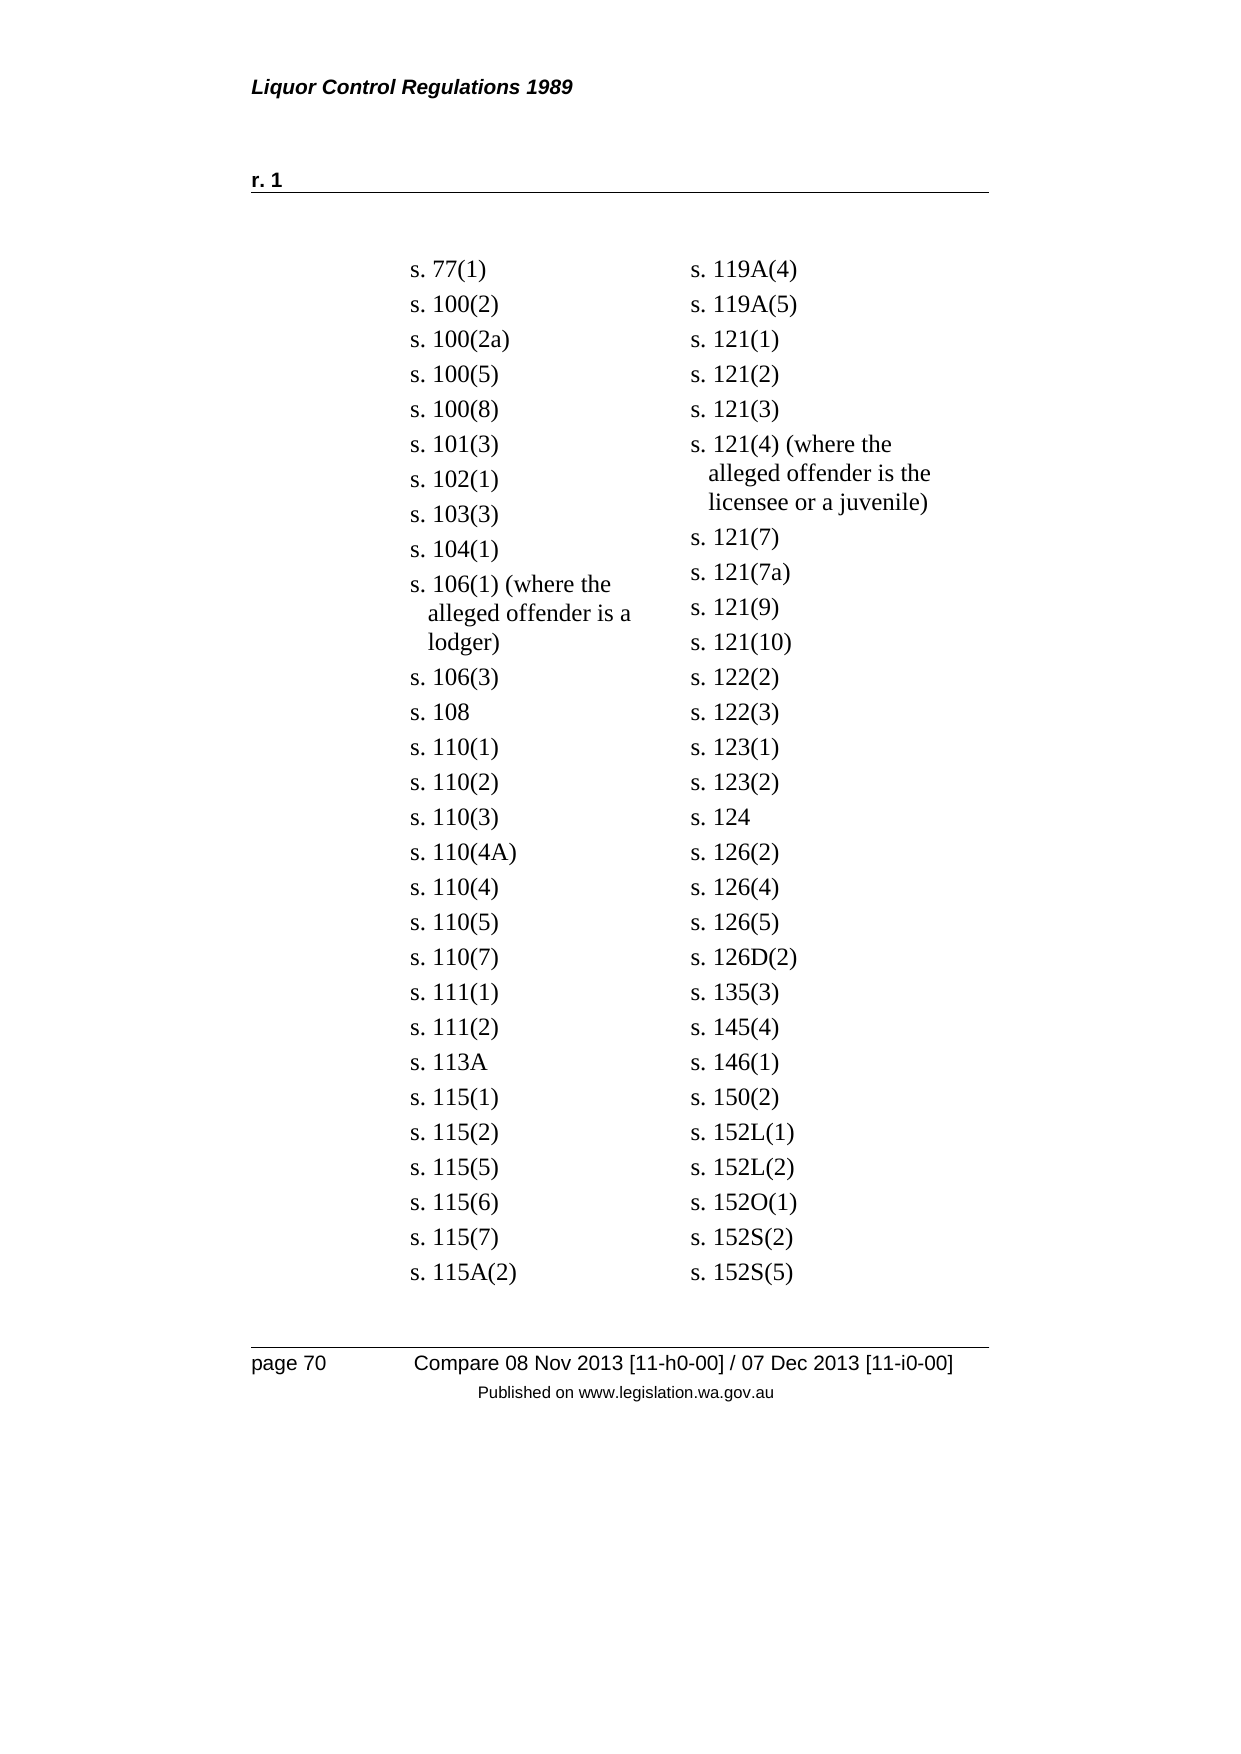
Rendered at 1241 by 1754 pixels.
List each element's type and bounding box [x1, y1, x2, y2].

table_header [679, 248, 960, 1286]
table_header [399, 248, 679, 1286]
